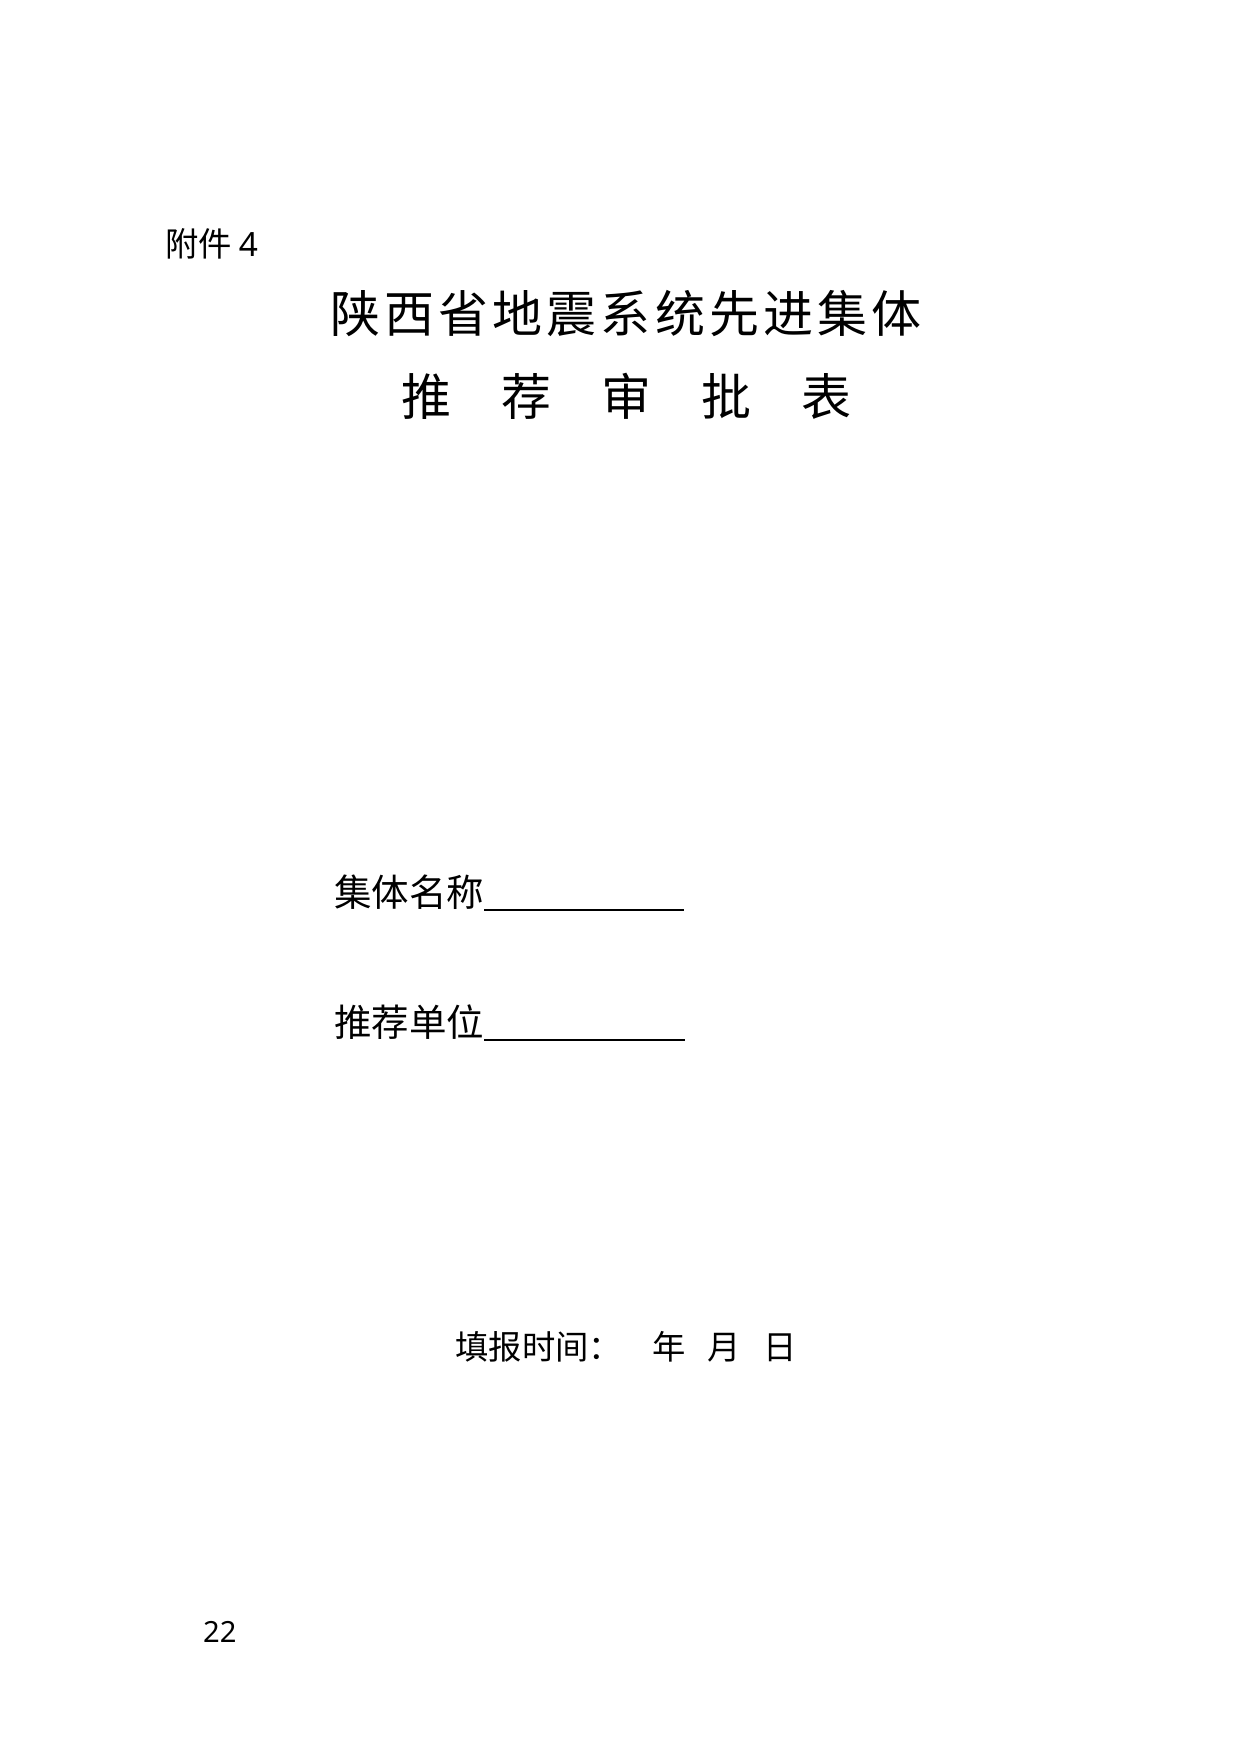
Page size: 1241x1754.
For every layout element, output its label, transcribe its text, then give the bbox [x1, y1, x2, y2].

text 推 荐 审 批 表 [165, 357, 1087, 430]
text 附件4 [165, 209, 1087, 274]
text 填报时间： 年 月 日 [165, 1312, 1087, 1377]
text 集体名称 [165, 857, 1087, 922]
text 陕西省地震系统先进集体 [165, 274, 1087, 347]
text 推荐单位 [165, 987, 1087, 1052]
